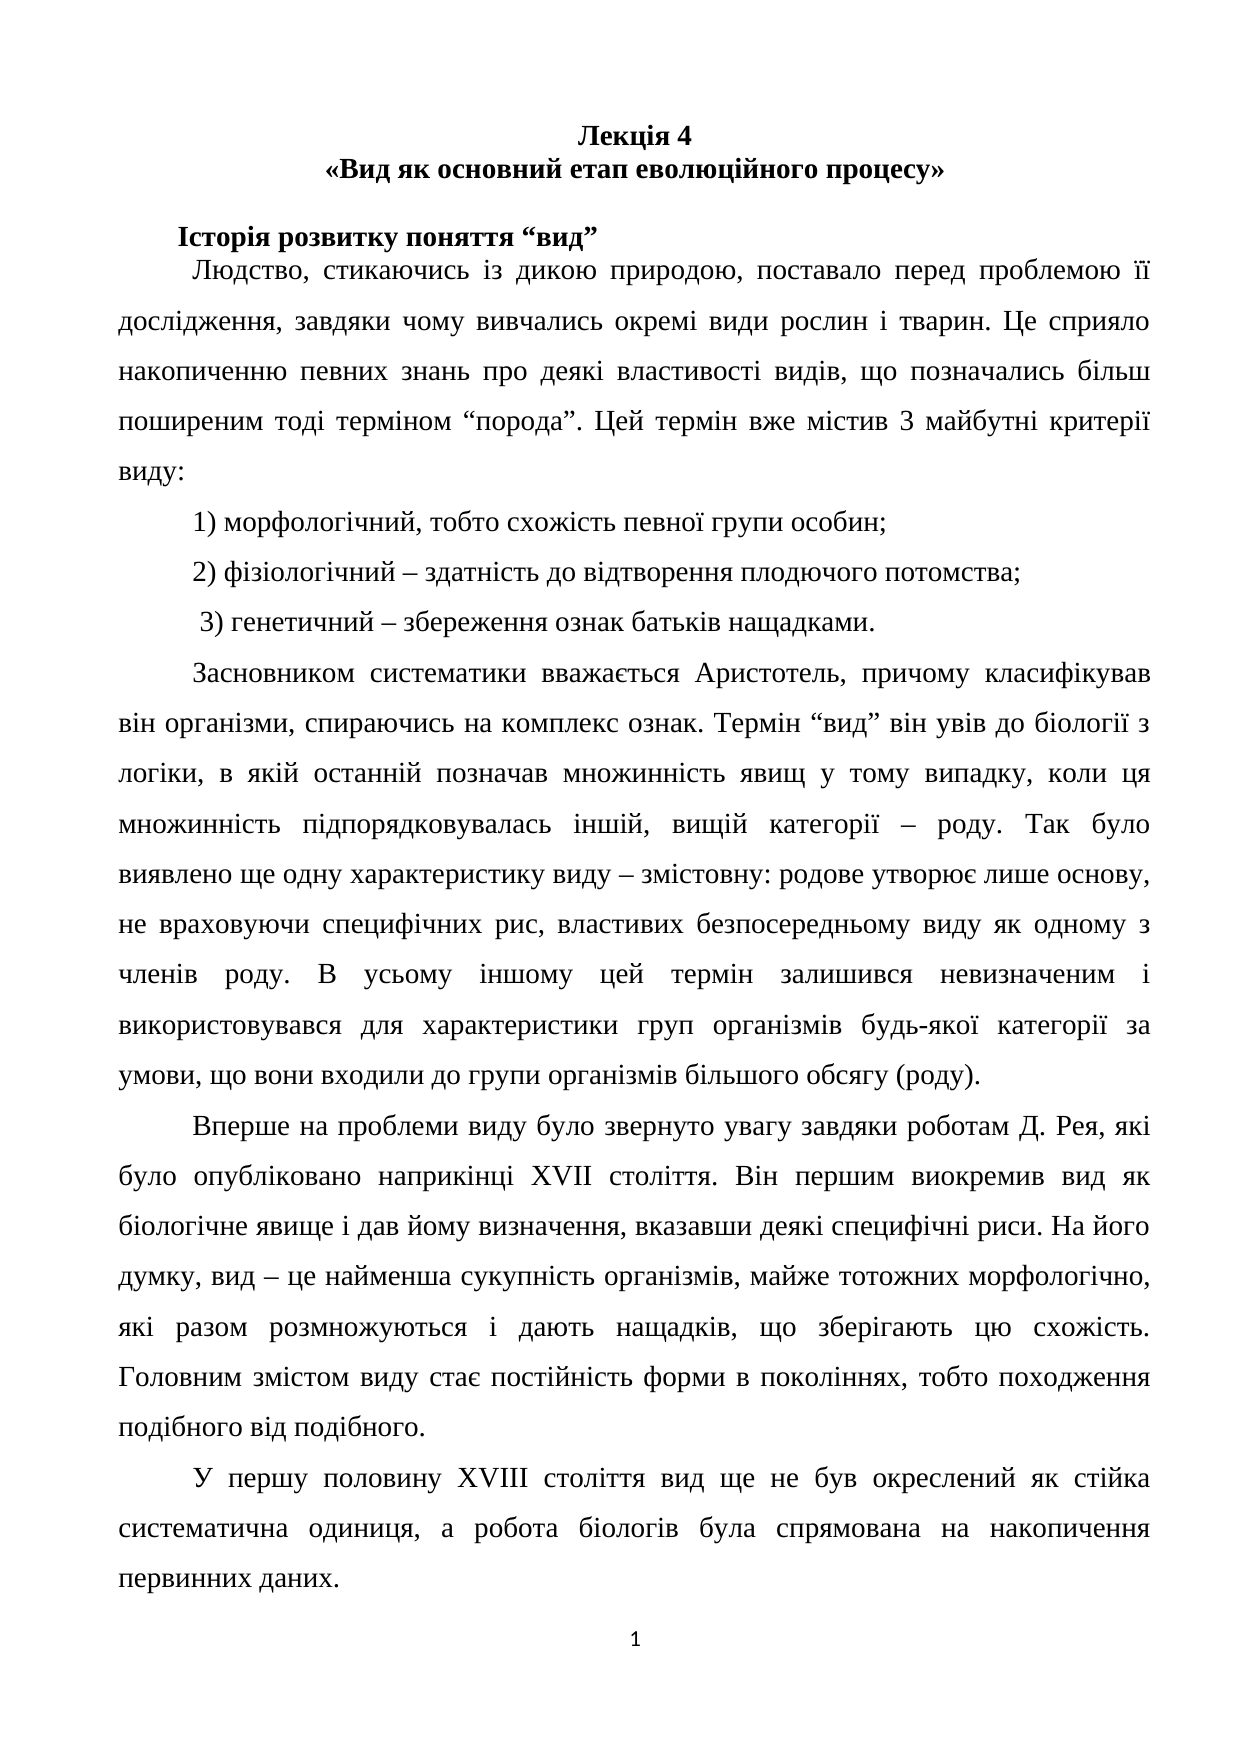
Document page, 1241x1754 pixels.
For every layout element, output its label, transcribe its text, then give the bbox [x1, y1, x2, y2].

text 1) морфологічний, тобто схожість певної групи особин; [118, 504, 1152, 537]
text 3) генетичний – збереження ознак батьків нащадками. [118, 604, 1152, 638]
text Лекція 4 [118, 118, 1152, 152]
text «Вид як основний етап еволюційного процесу» [118, 152, 1152, 185]
text Людство, стикаючись із дикою природою, поставало перед проблемою її дослідження, завдяки чому вивчались окремі види рослин і тварин. Це сприяло накопиченню певних знань про деякі властивості видів, що позначались більш поширеним тоді терміном “порода”. Цей термін вже містив 3 майбутні критерії виду: [118, 252, 1152, 487]
text Історія розвитку поняття “вид” [118, 219, 1152, 252]
text Засновником систематики вважається Аристотель, причому класифікував він організми, спираючись на комплекс ознак. Термін “вид” він увів до біології з логіки, в якій останній позначав множинність явищ у тому випадку, коли ця множинність підпорядковувалась іншій, вищій категорії – роду. Так було виявлено ще одну характеристику виду – змістовну: родове утворює лише основу, не враховуючи специфічних рис, властивих безпосередньому виду як одному з членів роду. В усьому іншому цей термін залишився невизначеним і використовувався для характеристики груп організмів будь-якої категорії за умови, що вони входили до групи організмів більшого обсягу (роду). [118, 655, 1152, 1091]
text Вперше на проблеми виду було звернуто увагу завдяки роботам Д. Рея, які було опубліковано наприкінці XVII століття. Він першим виокремив вид як біологічне явище і дав йому визначення, вказавши деякі специфічні риси. На його думку, вид – це найменша сукупність організмів, майже тотожних морфологічно, які разом розмножуються і дають нащадків, що зберігають цю схожість. Головним змістом виду стає постійність форми в поколіннях, тобто походження подібного від подібного. [118, 1108, 1152, 1443]
text У першу половину XVIII століття вид ще не був окреслений як стійка систематична одиниця, а робота біологів була спрямована на накопичення первинних даних. [118, 1460, 1152, 1594]
text 2) фізіологічний – здатність до відтворення плодючого потомства; [118, 554, 1152, 588]
